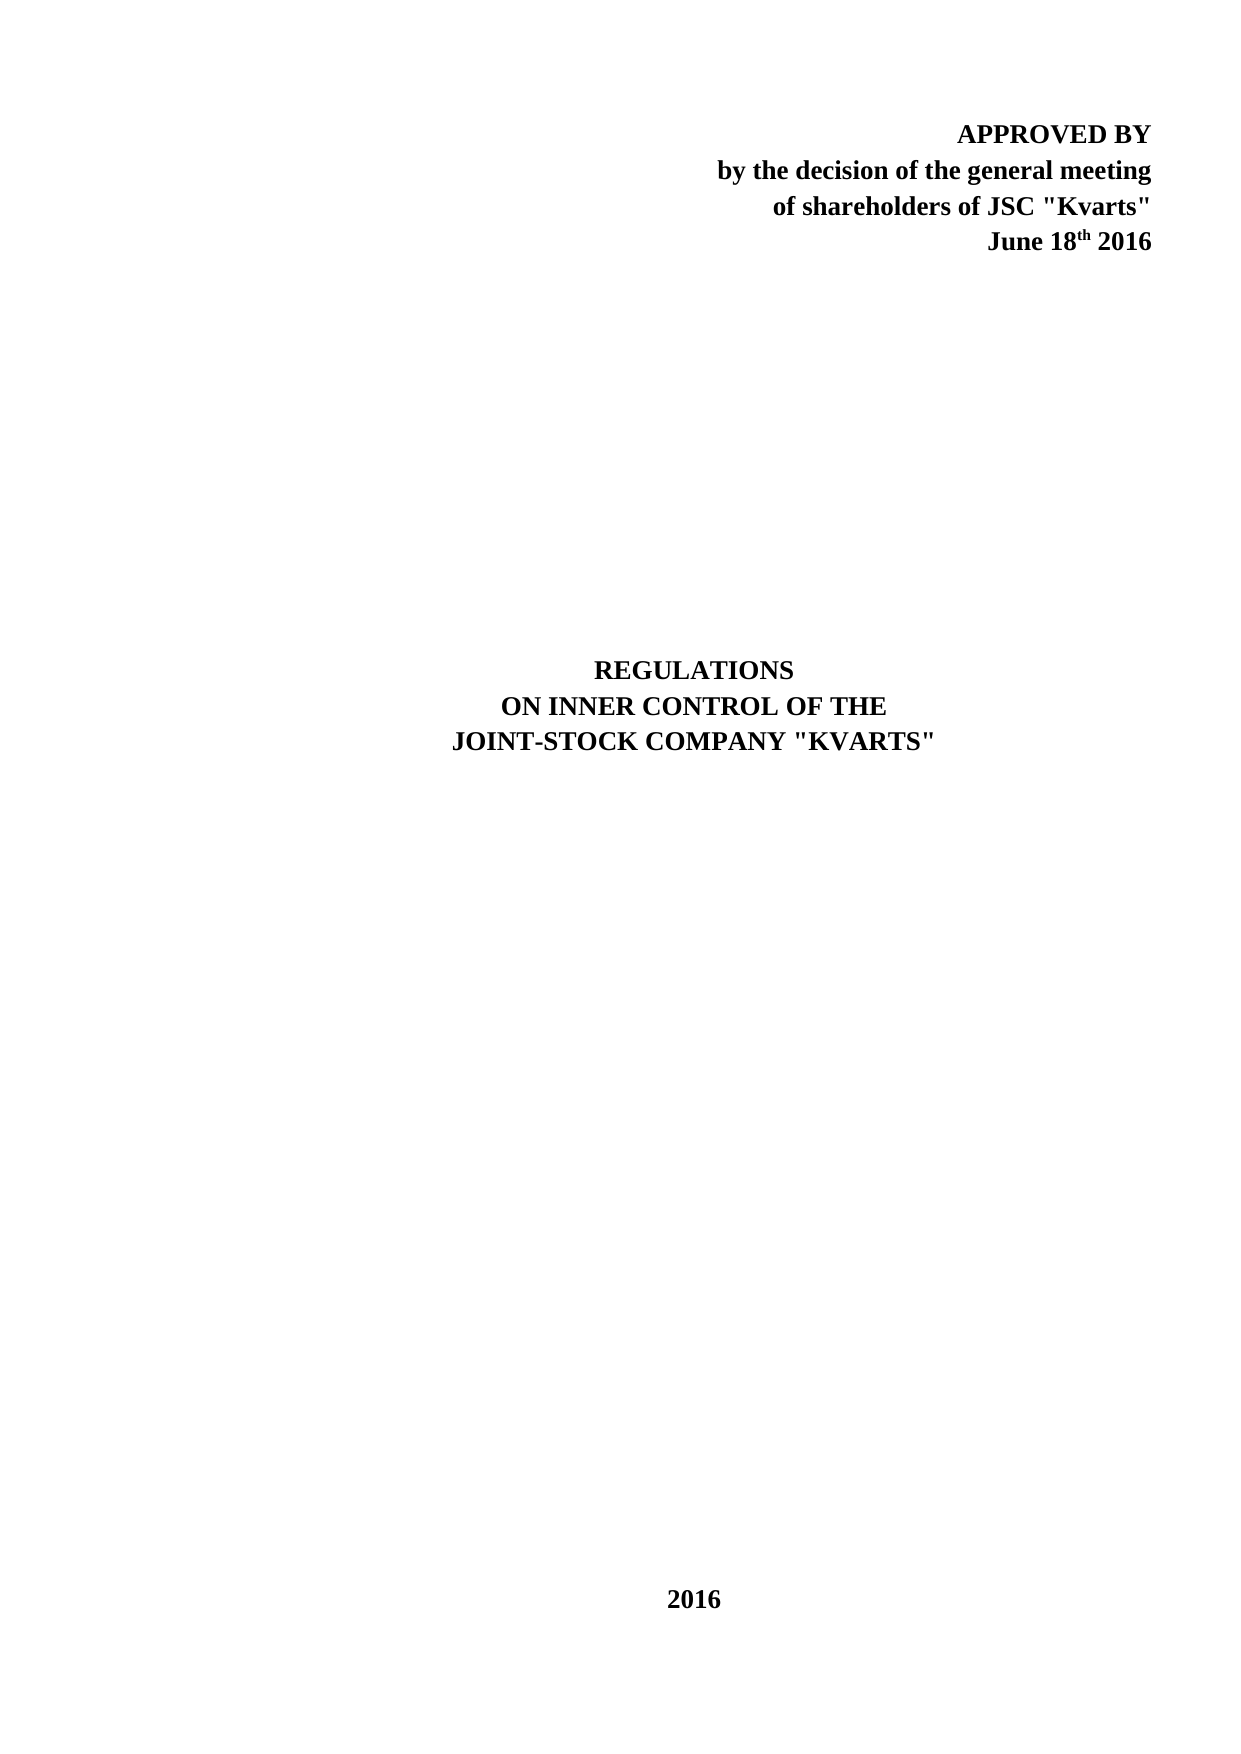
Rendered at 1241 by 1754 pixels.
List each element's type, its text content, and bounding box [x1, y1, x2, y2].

text June 18th 2016 [177, 225, 1152, 256]
text ON INNER CONTROL OF THE [177, 690, 1152, 721]
text APPROVED BY [177, 118, 1152, 149]
text REGULATIONS [177, 654, 1152, 685]
text by the decision of the general meeting [177, 154, 1152, 185]
text of shareholders of JSC "Kvarts" [177, 189, 1152, 221]
text 2016 [177, 1583, 1152, 1614]
text JOINT-STOCK COMPANY "KVARTS" [177, 726, 1152, 757]
